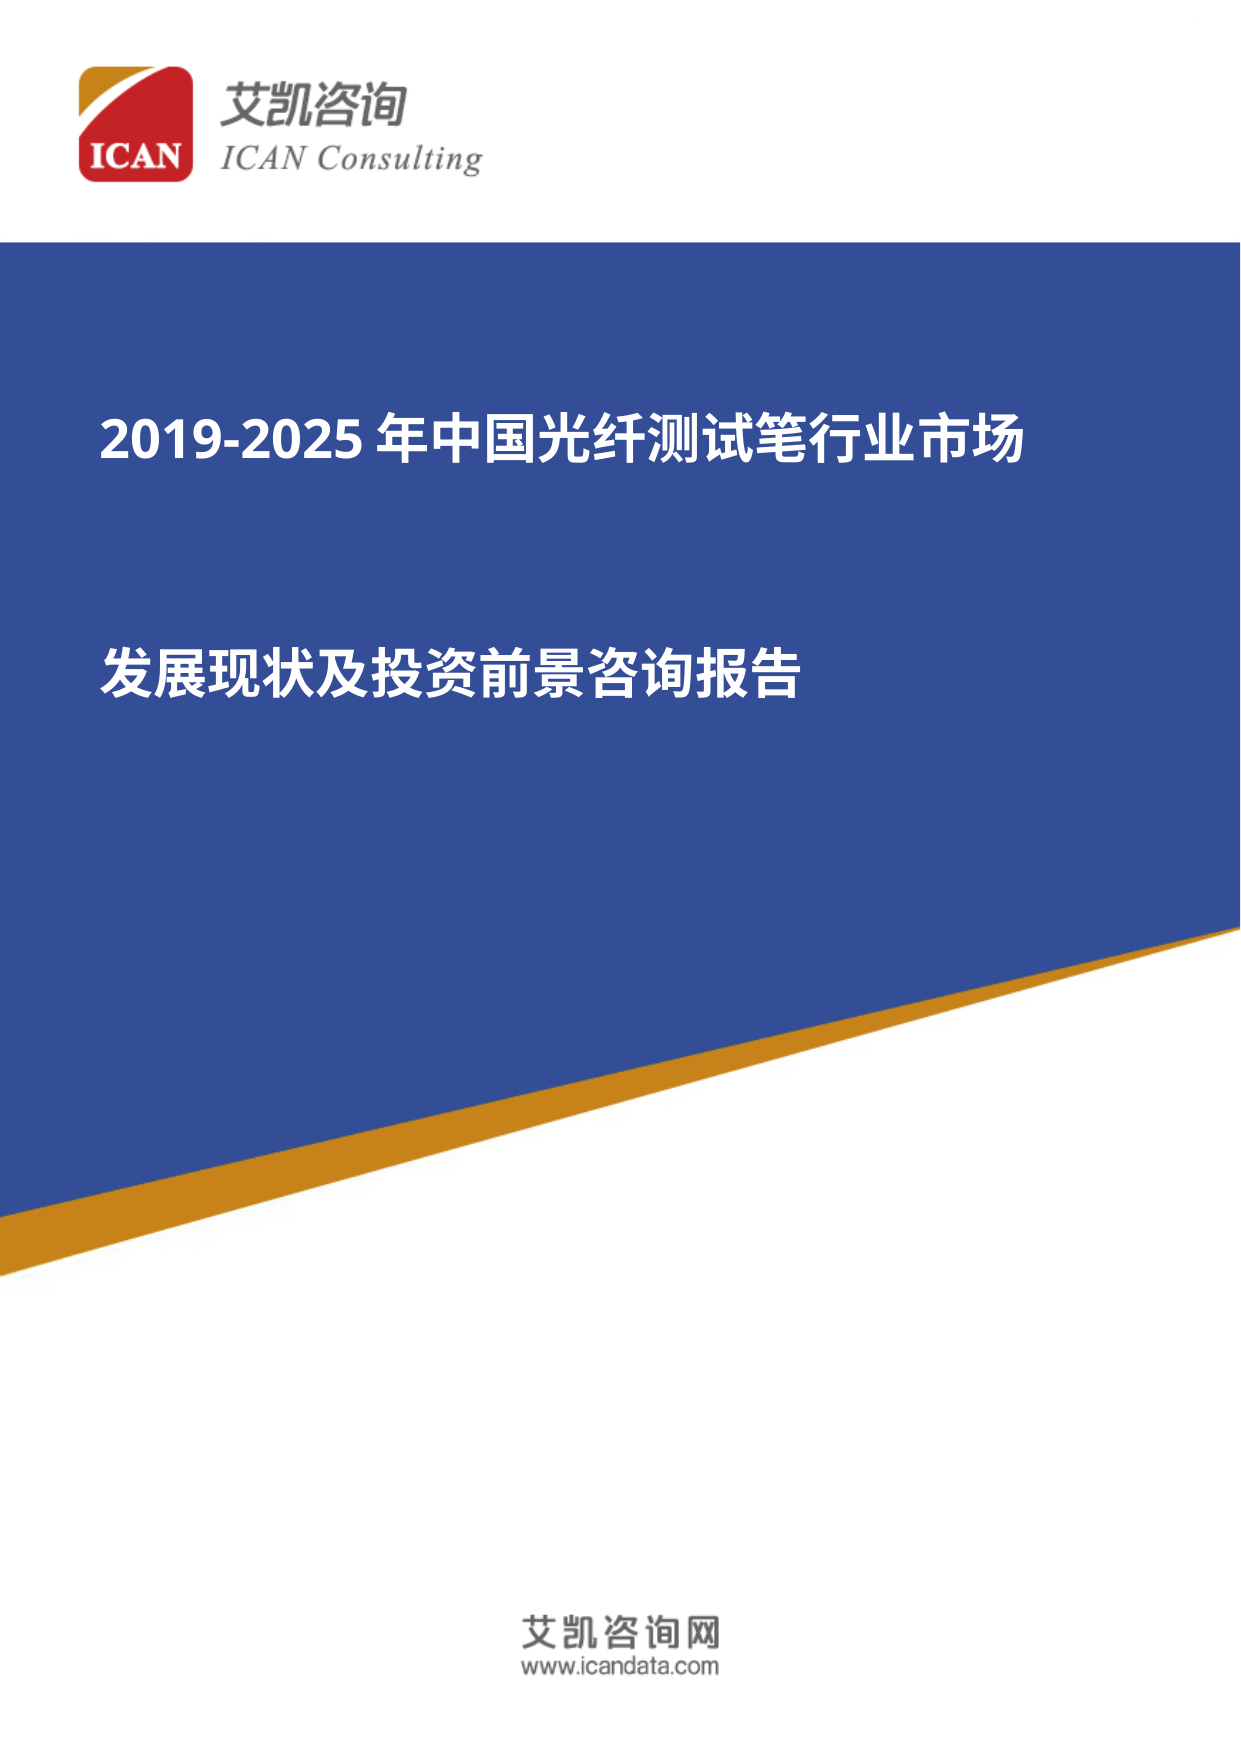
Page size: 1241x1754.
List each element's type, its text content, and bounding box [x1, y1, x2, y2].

picture [0, 5, 1241, 1754]
subtitle 2019-2025年中国光纤测试笔行业市场发展现状及投资前景咨询报告 [99, 386, 1053, 718]
